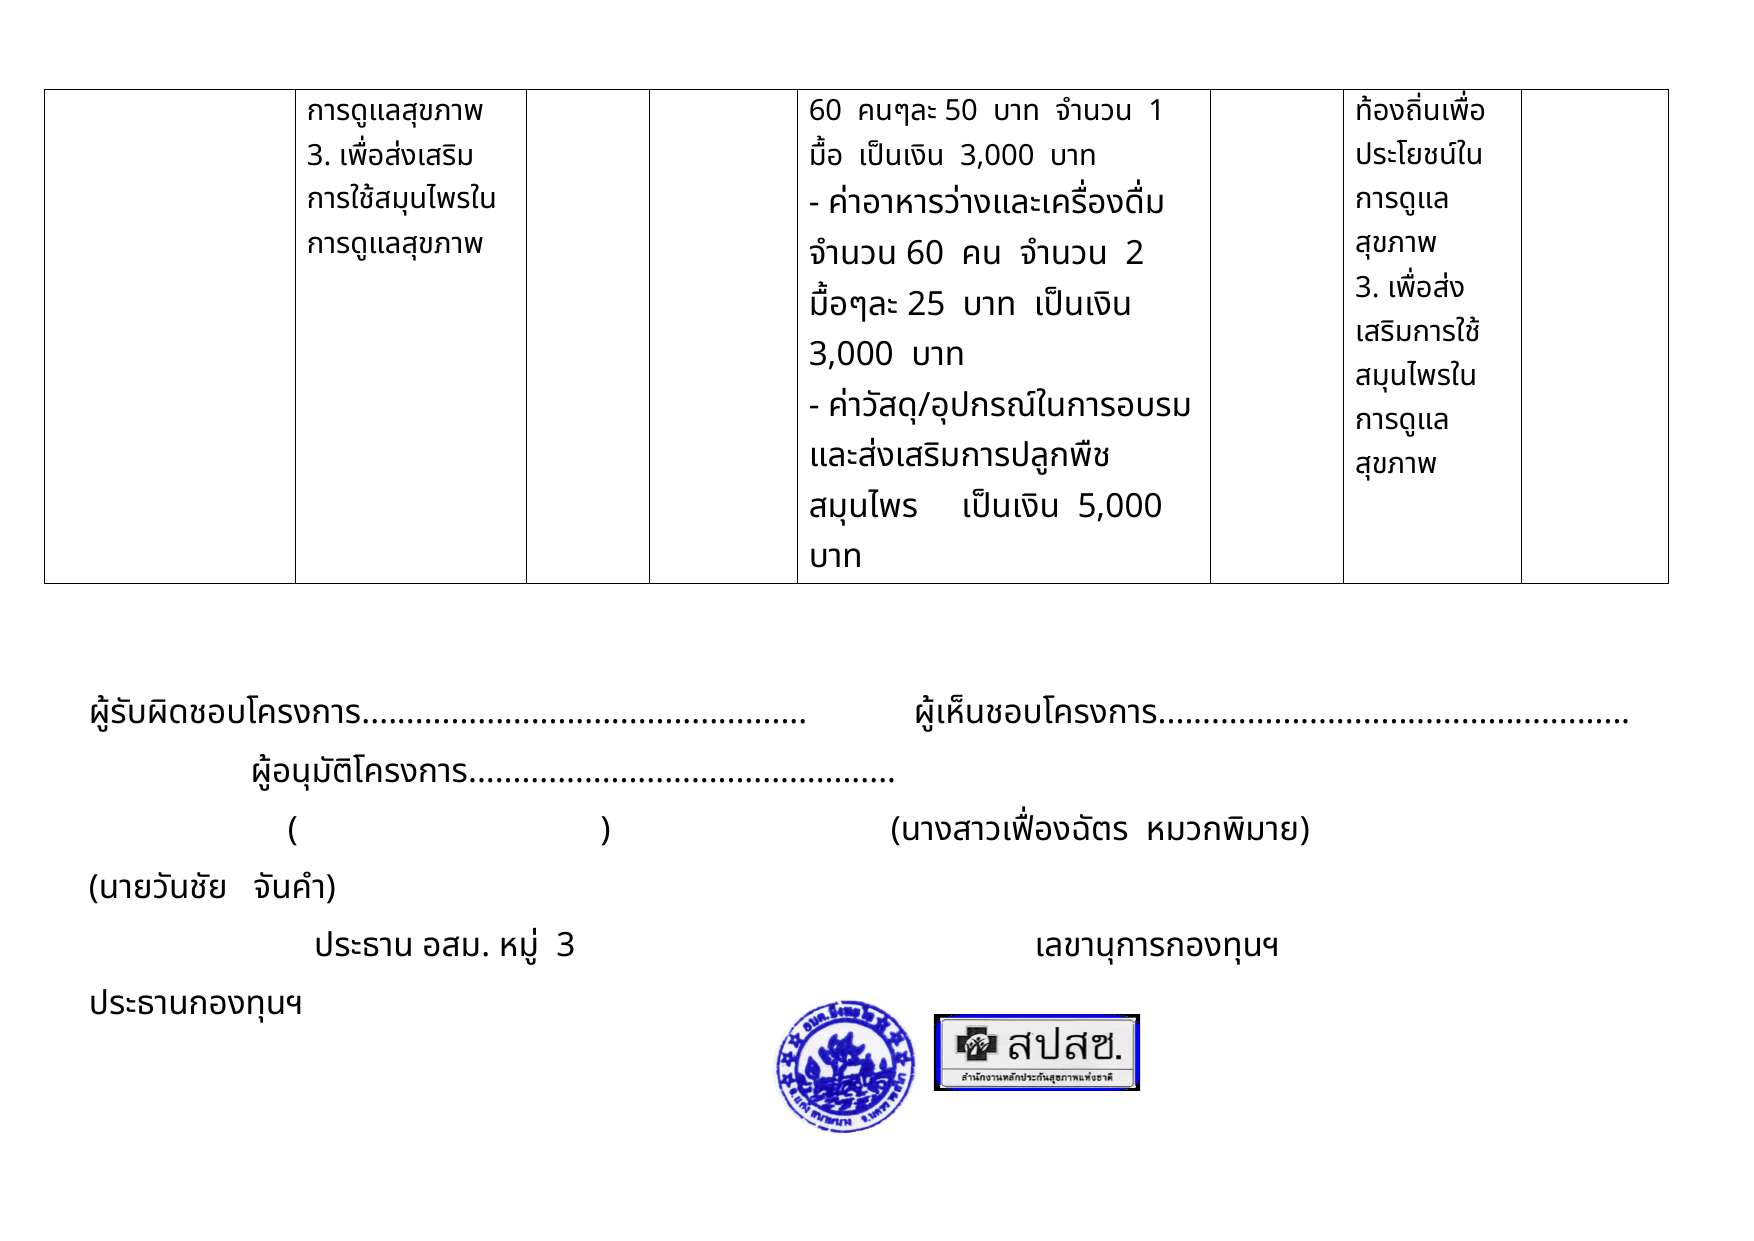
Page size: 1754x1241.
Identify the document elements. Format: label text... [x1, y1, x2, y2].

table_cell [1522, 90, 1668, 583]
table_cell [798, 90, 1210, 583]
text ( ) (นางสาวเฟื่องฉัตร หมวกพิมาย) (นายวันชัย จันคำ) [89, 804, 1665, 913]
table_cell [1211, 90, 1343, 583]
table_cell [296, 90, 526, 583]
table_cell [1344, 90, 1521, 583]
picture [760, 986, 930, 1146]
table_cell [650, 90, 797, 583]
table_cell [45, 90, 295, 583]
text ประธาน อสม. หมู่ 3 เลขานุการกองทุนฯ ประธานกองทุนฯ [89, 921, 1665, 1029]
text ผู้รับผิดชอบโครงการ.................................................. ผู้เห็นชอบโครงการ..................................................... ผู้อนุมัติโครงการ................................................ [89, 688, 1665, 797]
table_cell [527, 90, 649, 583]
